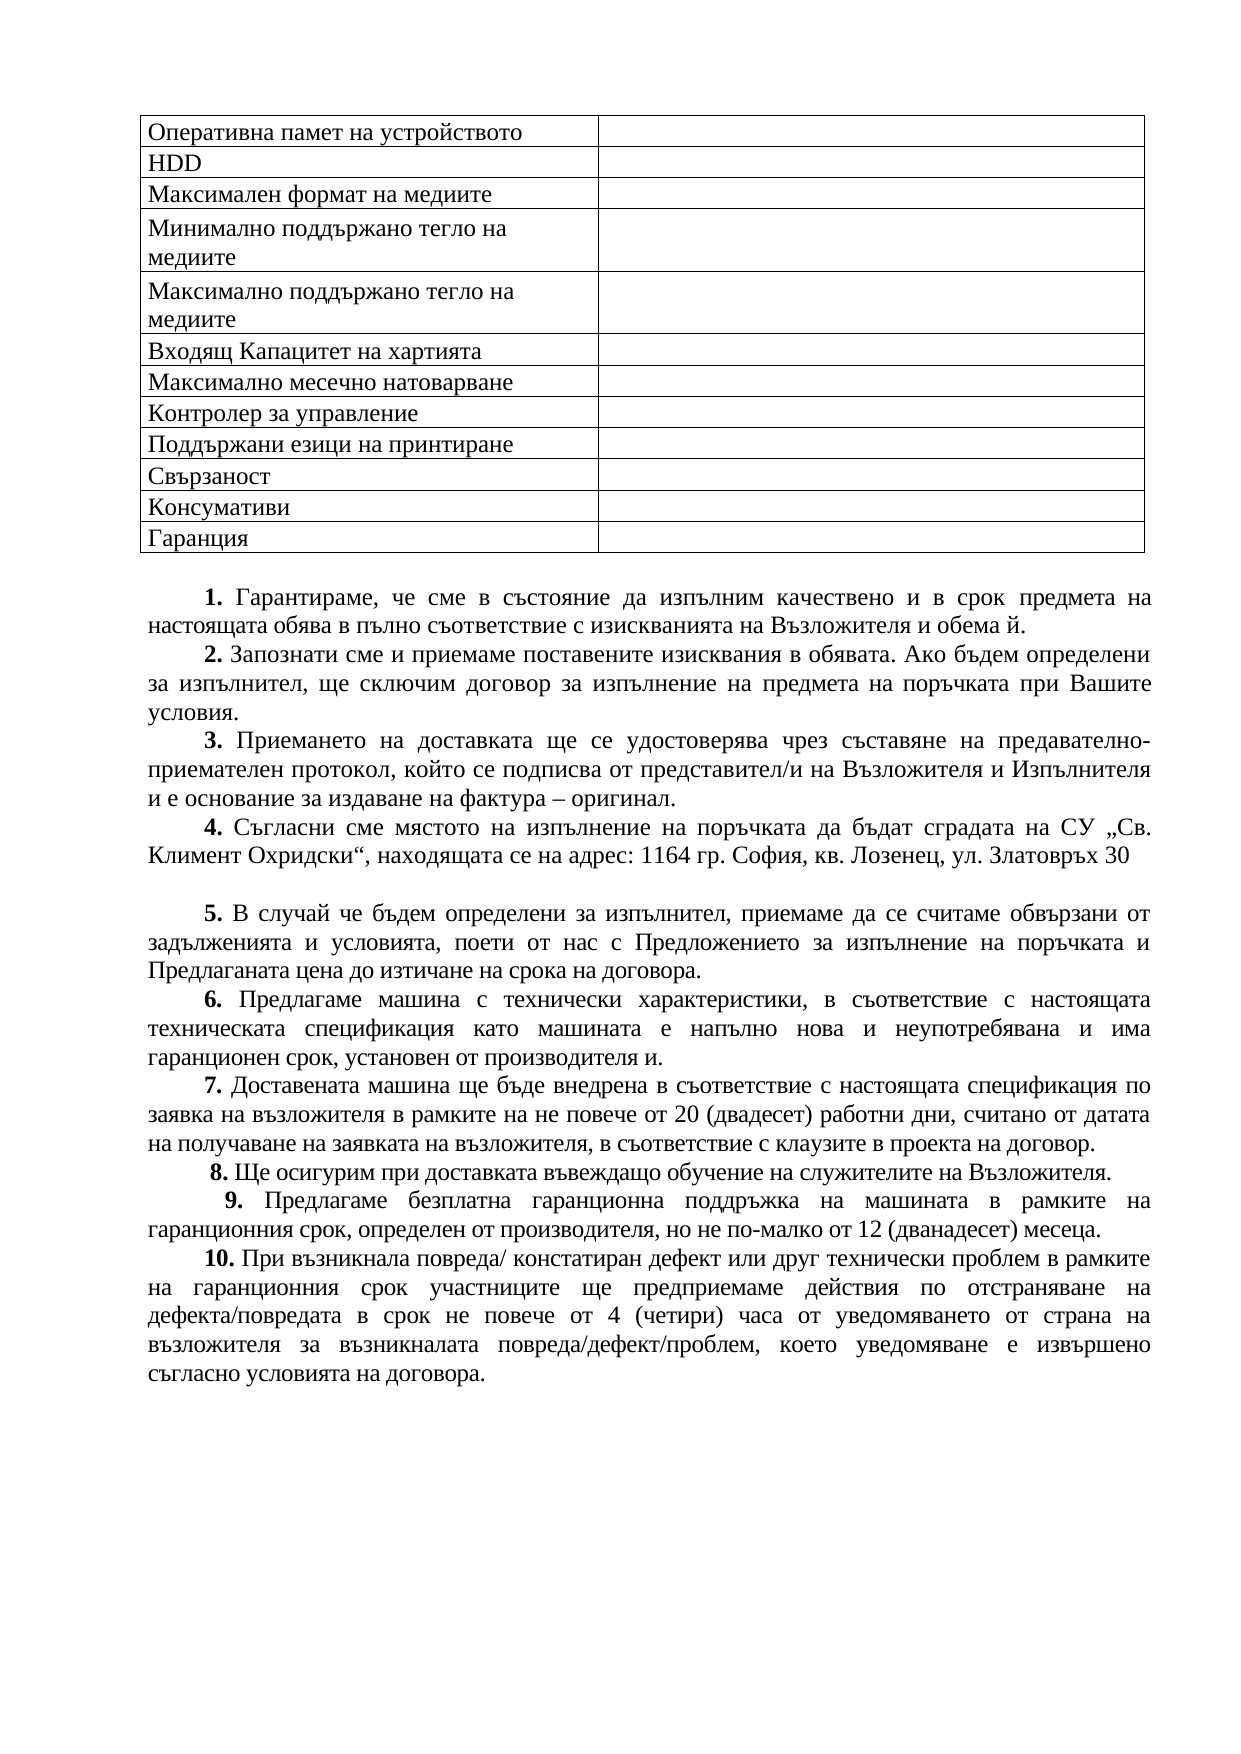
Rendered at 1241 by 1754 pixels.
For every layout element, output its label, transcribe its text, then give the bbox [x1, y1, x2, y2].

table_cell Максимално месечно натоварване [141, 366, 598, 396]
table_cell [599, 209, 1144, 271]
text 9. Предлагаме безплатна гаранционна поддръжка на машината в рамките на гаранционния срок, определен от производителя, но не по-малко от 12 (дванадесет) месеца. [148, 1186, 1152, 1243]
table_cell [599, 491, 1144, 521]
table_cell [599, 178, 1144, 208]
table_cell Поддържани езици на принтиране [141, 428, 598, 458]
table_cell Консумативи [141, 491, 598, 521]
table_cell [599, 116, 1144, 146]
table_cell Свързаност [141, 459, 598, 489]
table_cell [599, 147, 1144, 177]
table_cell Контролер за управление [141, 397, 598, 427]
text 4. Съгласни сме мястото на изпълнение на поръчката да бъдат сградата на СУ „Св. Климент Охридски“, находящата се на адрес: 1164 гр. София, кв. Лозенец, ул. Златовръх 30 [148, 812, 1152, 869]
text 5. В случай че бъдем определени за изпълнител, приемаме да се считаме обвързани от задълженията и условията, поети от нас с Предложението за изпълнение на поръчката и Предлаганата цена до изтичане на срока на договора. [148, 898, 1152, 984]
text 6. Предлагаме машина с технически характеристики, в съответствие с настоящата техническата спецификация като машината е напълно нова и неупотребявана и има гаранционен срок, установен от производителя и. [148, 984, 1152, 1071]
text 8. Ще осигурим при доставката въвеждащо обучение на служителите на Възложителя. [148, 1157, 1152, 1186]
text 3. Приемането на доставката ще се удостоверява чрез съставяне на предавателно-приемателен протокол, който се подписва от представител/и на Възложителя и Изпълнителя и е основание за издаване на фактура – оригинал. [148, 726, 1152, 812]
table_cell Минимално поддържано тегло на медиите [141, 209, 598, 271]
table_cell [599, 334, 1144, 364]
table_cell [599, 428, 1144, 458]
table_cell HDD [141, 147, 598, 177]
table_cell Оперативна памет на устройството [141, 116, 598, 146]
table_cell [599, 397, 1144, 427]
text 10. При възникнала повреда/ констатиран дефект или друг технически проблем в рамките на гаранционния срок участниците ще предприемаме действия по отстраняване на дефекта/повредата в срок не повече от 4 (четири) часа от уведомяването от страна на възложителя за възникналата повреда/дефект/проблем, което уведомяване е извършено съгласно условията на договора. [148, 1243, 1152, 1387]
table_cell Гаранция [141, 522, 598, 552]
table_cell [599, 272, 1144, 333]
text 1. Гарантираме, че сме в състояние да изпълним качествено и в срок предмета на настоящата обява в пълно съответствие с изискванията на Възложителя и обема й. [148, 582, 1152, 639]
table_cell Максимално поддържано тегло на медиите [141, 272, 598, 333]
table_cell Мaксимален формат на медиите [141, 178, 598, 208]
table_cell [599, 459, 1144, 489]
text 2. Запознати сме и приемаме поставените изисквания в обявата. Ако бъдем определени за изпълнител, ще сключим договор за изпълнение на предмета на поръчката при Вашите условия. [148, 639, 1152, 726]
table_cell [599, 522, 1144, 552]
table_cell [599, 366, 1144, 396]
text 7. Доставената машина ще бъде внедрена в съответствие с настоящата спецификация по заявка на възложителя в рамките на не повече от 20 (двадесет) работни дни, считано от датата на получаване на заявката на възложителя, в съответствие с клаузите в проекта на договор. [148, 1071, 1152, 1157]
table_cell Входящ Капацитет на хартията [141, 334, 598, 364]
